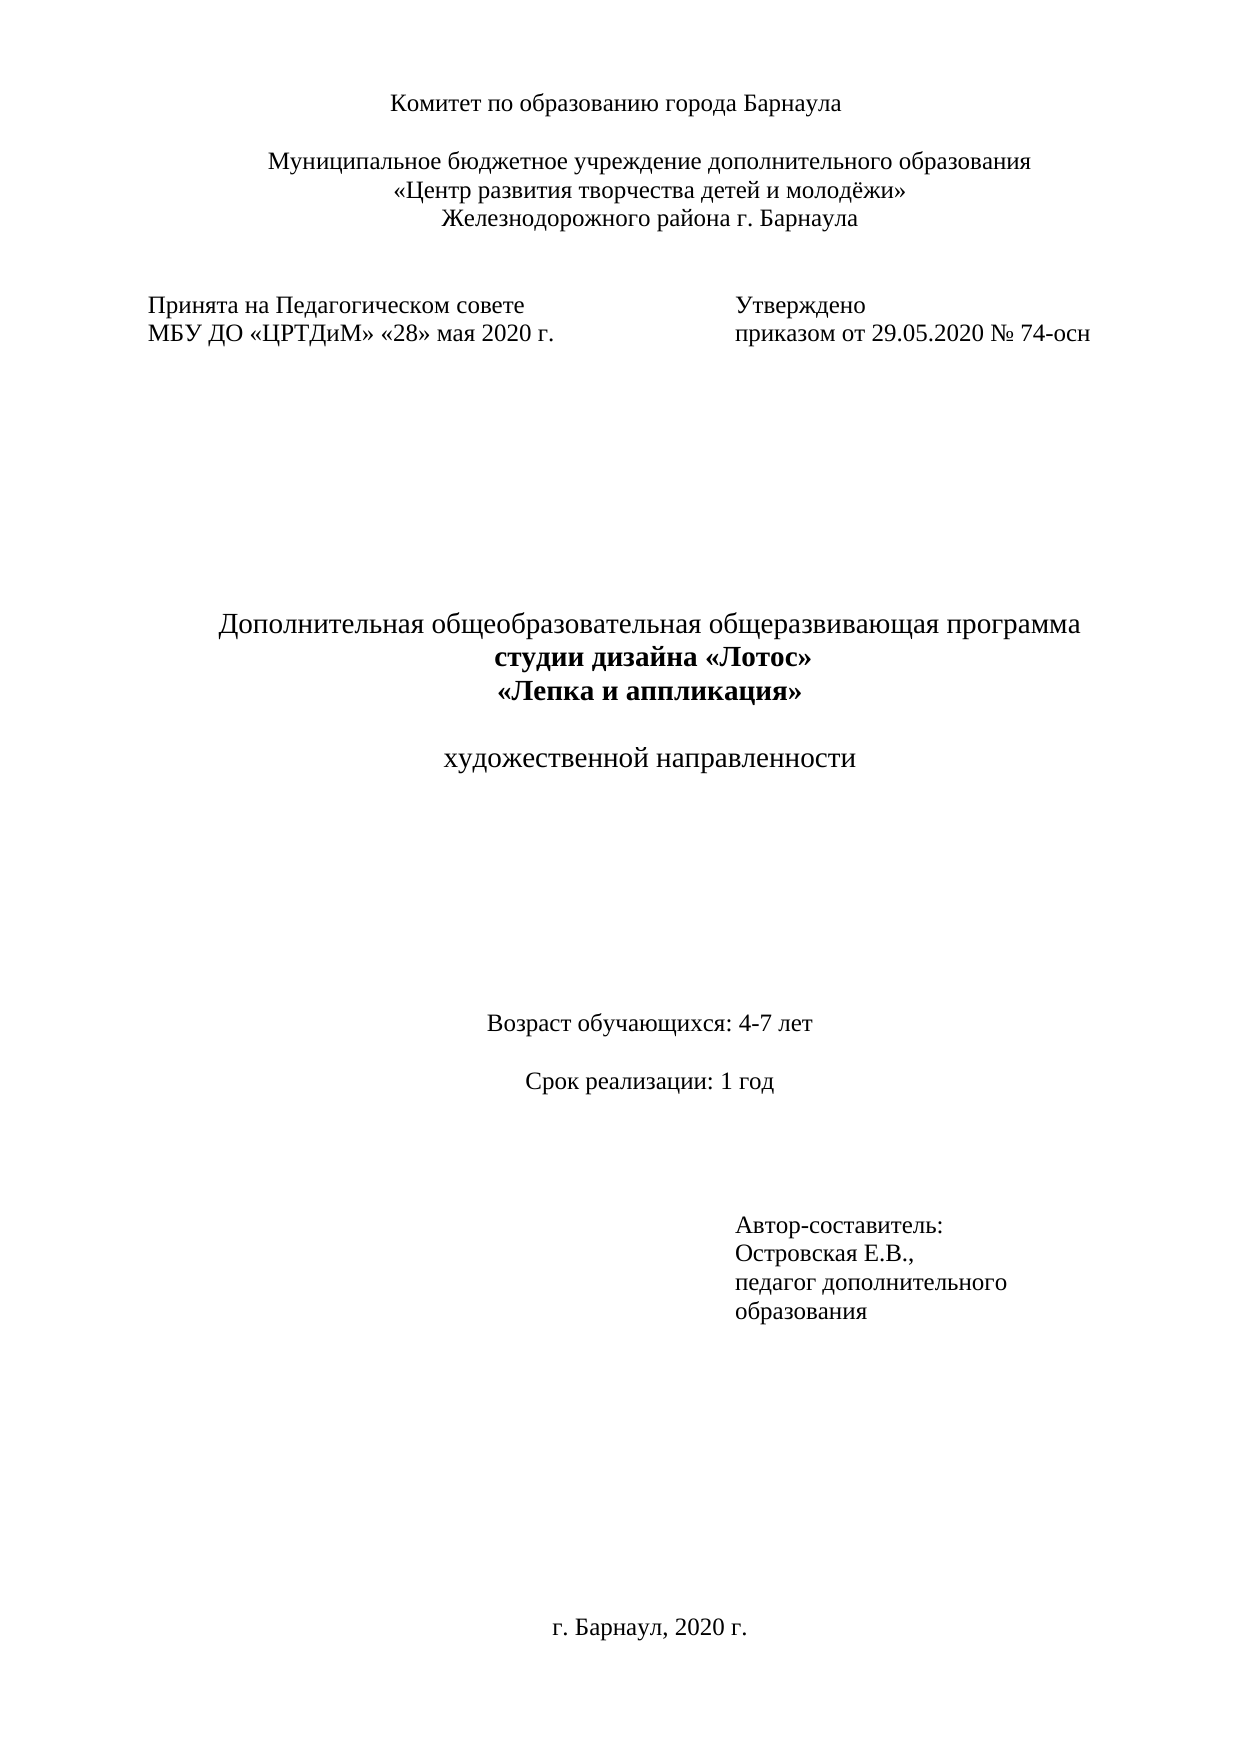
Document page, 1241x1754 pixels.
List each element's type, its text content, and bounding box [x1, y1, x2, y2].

table_header Принята на Педагогическом совете МБУ ДО «ЦРТДиМ» «28» мая 2020 г. [136, 290, 723, 376]
text г. Барнаул, 2020 г. [148, 1612, 1152, 1641]
text Комитет по образованию города Барнаула [74, 88, 1152, 117]
text Железнодорожного района г. Барнаула [148, 203, 1152, 232]
text Муниципальное бюджетное учреждение дополнительного образования [148, 146, 1152, 175]
text художественной направленности [148, 740, 1152, 774]
text студии дизайна «Лотос» [148, 639, 1152, 673]
text Срок реализации: 1 год [148, 1066, 1152, 1095]
text «Лепка и аппликация» [148, 673, 1152, 707]
table_header Автор-составитель: Островская Е.В., педагог дополнительного образования [724, 1210, 1133, 1353]
text Возраст обучающихся: 4-7 лет [148, 1008, 1152, 1037]
table_header Утверждено приказом от 29.05.2020 № 74-осн [724, 290, 1222, 376]
text Дополнительная общеобразовательная общеразвивающая программа [148, 606, 1152, 639]
text «Центр развития творчества детей и молодёжи» [148, 175, 1152, 203]
